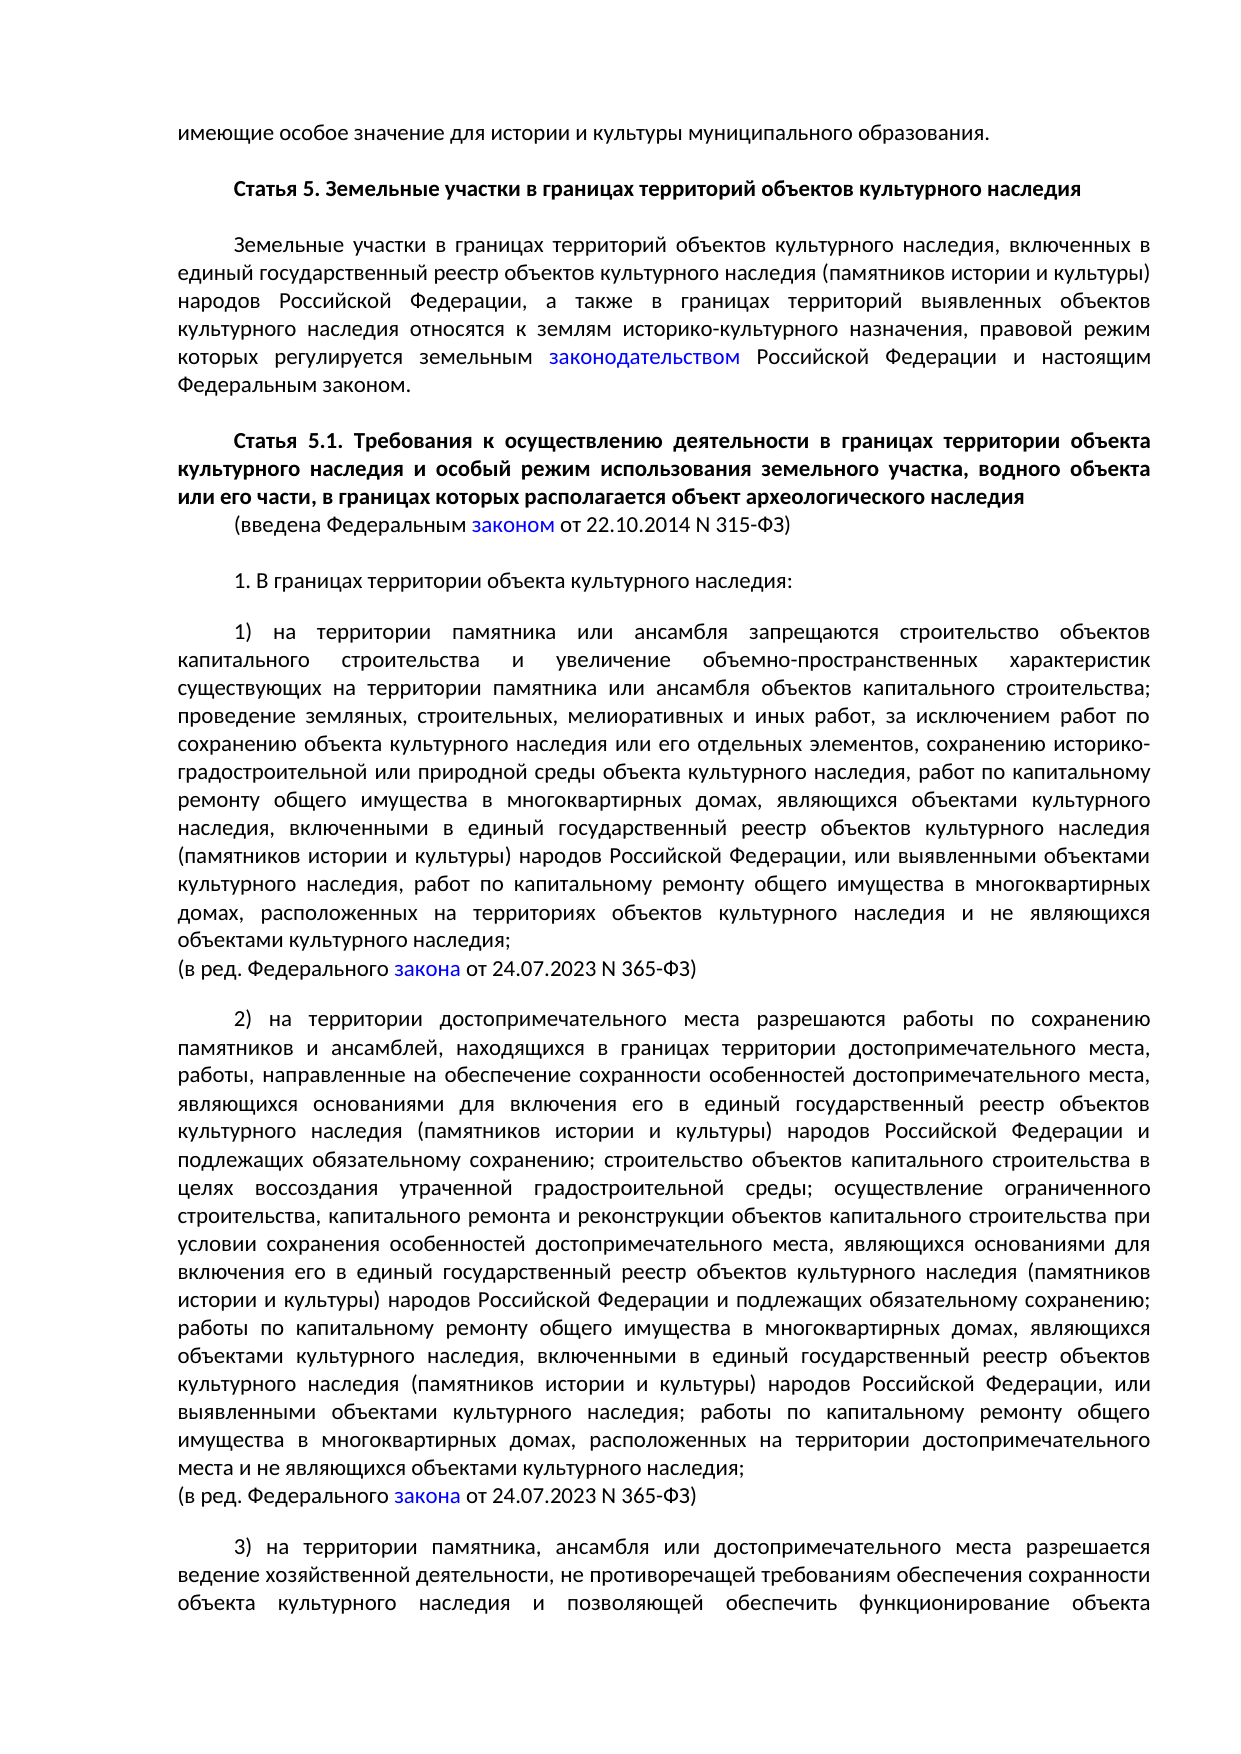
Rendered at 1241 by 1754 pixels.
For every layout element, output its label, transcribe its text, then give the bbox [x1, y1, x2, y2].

text 2) на территории достопримечательного места разрешаются работы по сохранению памятников и ансамблей, находящихся в границах территории достопримечательного места, работы, направленные на обеспечение сохранности особенностей достопримечательного места, являющихся основаниями для включения его в единый государственный реестр объектов культурного наследия (памятников истории и культуры) народов Российской Федерации и подлежащих обязательному сохранению; строительство объектов капитального строительства в целях воссоздания утраченной градостроительной среды; осуществление ограниченного строительства, капитального ремонта и реконструкции объектов капитального строительства при условии сохранения особенностей достопримечательного места, являющихся основаниями для включения его в единый государственный реестр объектов культурного наследия (памятников истории и культуры) народов Российской Федерации и подлежащих обязательному сохранению; работы по капитальному ремонту общего имущества в многоквартирных домах, являющихся объектами культурного наследия, включенными в единый государственный реестр объектов культурного наследия (памятников истории и культуры) народов Российской Федерации, или выявленными объектами культурного наследия; работы по капитальному ремонту общего имущества в многоквартирных домах, расположенных на территории достопримечательного места и не являющихся объектами культурного наследия; [177, 1004, 1152, 1481]
text (введена Федеральным законом от 22.10.2014 N 315-ФЗ) [177, 510, 1152, 538]
text (в ред. Федерального закона от 24.07.2023 N 365-ФЗ) [177, 1481, 1152, 1509]
text (в ред. Федерального закона от 24.07.2023 N 365-ФЗ) [177, 954, 1152, 982]
title Статья 5.1. Требования к осуществлению деятельности в границах территории объекта культурного наследия и особый режим использования земельного участка, водного объекта или его части, в границах которых располагается объект археологического наследия [177, 426, 1152, 510]
title Статья 5. Земельные участки в границах территорий объектов культурного наследия [177, 174, 1152, 202]
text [177, 1532, 1152, 1616]
text Земельные участки в границах территорий объектов культурного наследия, включенных в единый государственный реестр объектов культурного наследия (памятников истории и культуры) народов Российской Федерации, а также в границах территорий выявленных объектов культурного наследия относятся к землям историко-культурного назначения, правовой режим которых регулируется земельным законодательством Российской Федерации и настоящим Федеральным законом. [177, 230, 1152, 398]
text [177, 118, 1152, 146]
text 1) на территории памятника или ансамбля запрещаются строительство объектов капитального строительства и увеличение объемно-пространственных характеристик существующих на территории памятника или ансамбля объектов капитального строительства; проведение земляных, строительных, мелиоративных и иных работ, за исключением работ по сохранению объекта культурного наследия или его отдельных элементов, сохранению историко-градостроительной или природной среды объекта культурного наследия, работ по капитальному ремонту общего имущества в многоквартирных домах, являющихся объектами культурного наследия, включенными в единый государственный реестр объектов культурного наследия (памятников истории и культуры) народов Российской Федерации, или выявленными объектами культурного наследия, работ по капитальному ремонту общего имущества в многоквартирных домах, расположенных на территориях объектов культурного наследия и не являющихся объектами культурного наследия; [177, 617, 1152, 954]
text 1. В границах территории объекта культурного наследия: [177, 566, 1152, 594]
